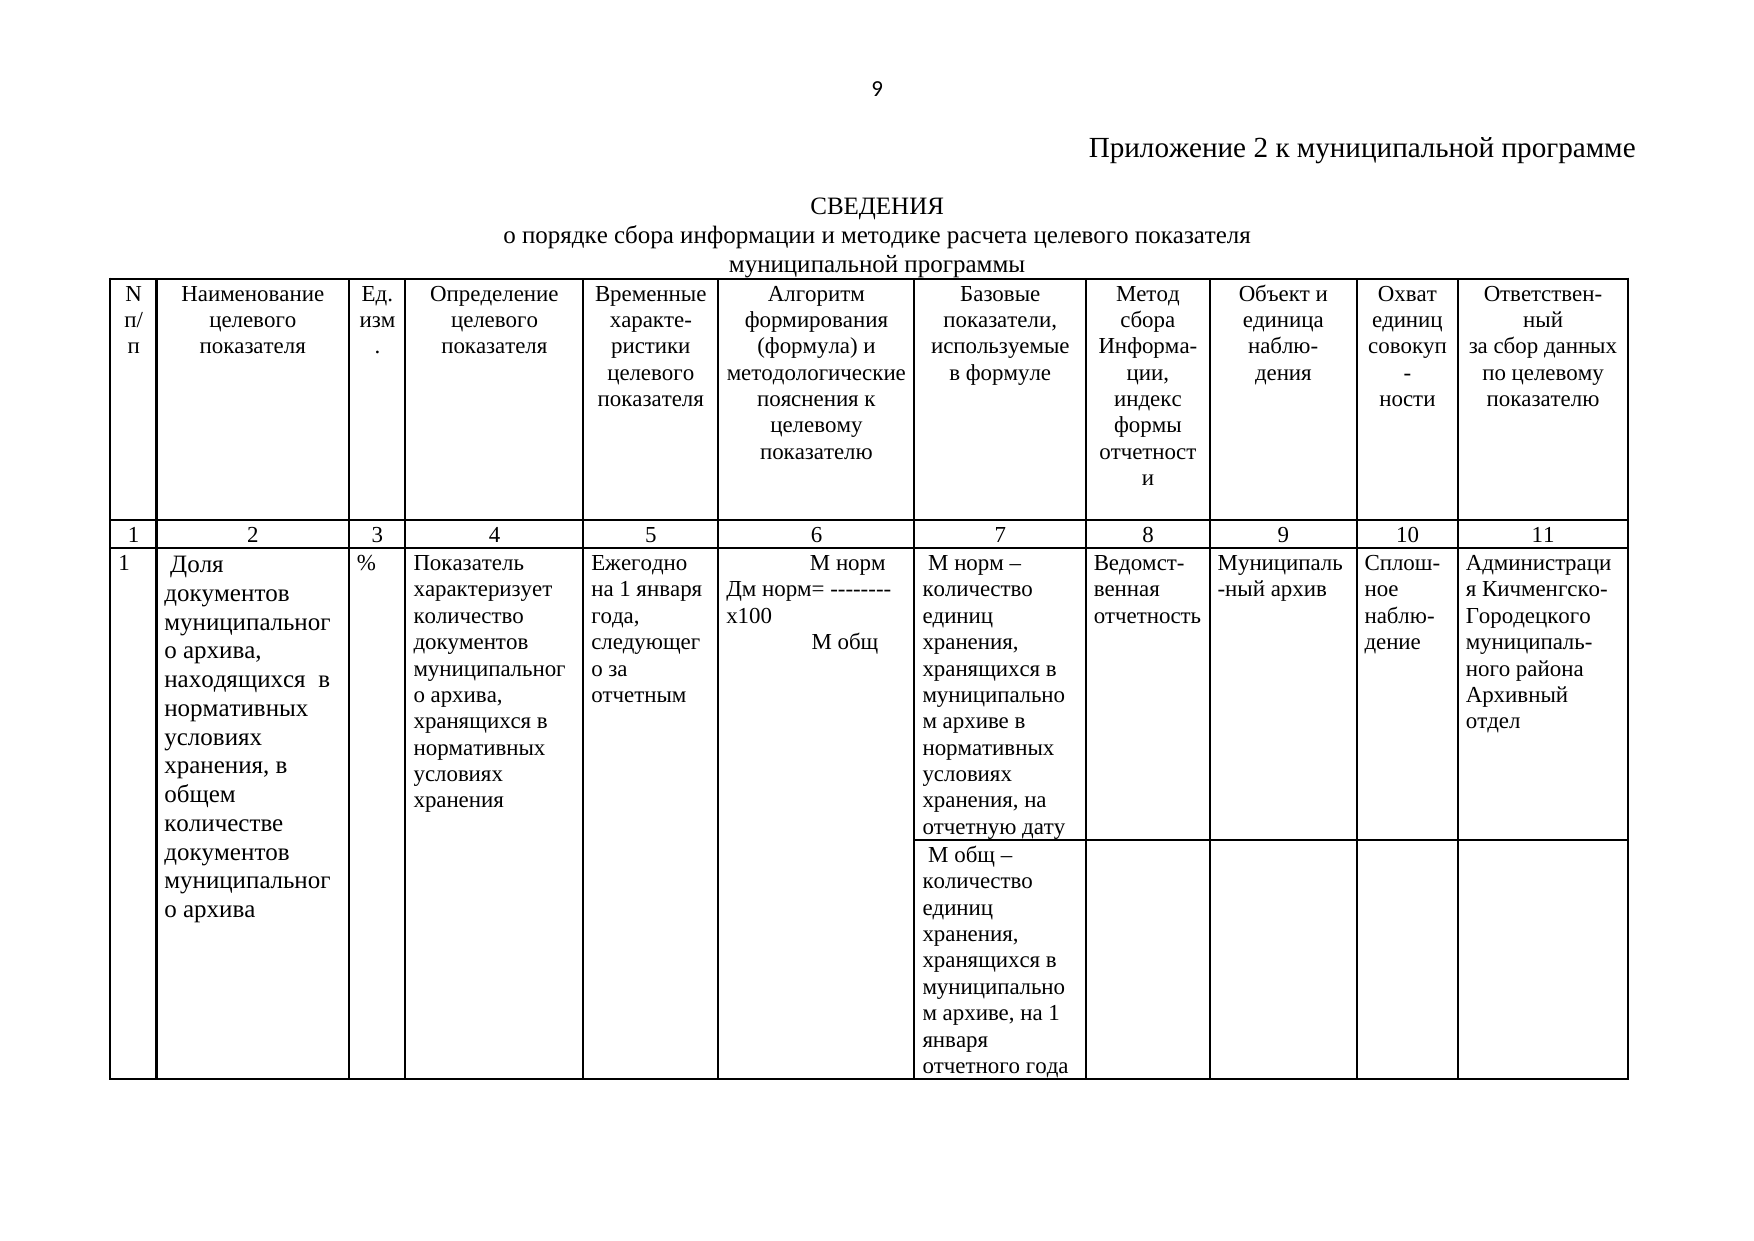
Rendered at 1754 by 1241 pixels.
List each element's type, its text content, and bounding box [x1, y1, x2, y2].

table_header Метод сбора Информа-ции, индекс формы отчетности [1087, 280, 1209, 519]
table_cell 5 [584, 521, 717, 547]
text о порядке сбора информации и методике расчета целевого показателя [118, 220, 1636, 249]
table_cell 1 [111, 549, 155, 1078]
table_cell 2 [158, 521, 348, 547]
table_cell 9 [1211, 521, 1356, 547]
table_cell [1211, 841, 1356, 1078]
text Приложение 2 к муниципальной программе [118, 130, 1636, 163]
table_header Наименование целевого показателя [158, 280, 348, 519]
text муниципальной программы [118, 249, 1636, 278]
table_cell [1358, 841, 1457, 1078]
table_cell [1459, 841, 1627, 1078]
table_cell 10 [1358, 521, 1457, 547]
table_cell 11 [1459, 521, 1627, 547]
table_header Определение целевого показателя [406, 280, 582, 519]
table_cell Показатель характеризует количество документов муниципального архива, хранящихся в нормативных условиях хранения [406, 549, 582, 1078]
table_cell 6 [719, 521, 913, 547]
table_header Временные характе- ристики целевого показателя [584, 280, 717, 519]
table_cell Администрация Кичменгско-Городецкого муниципаль-ного района Архивный отдел [1459, 549, 1627, 839]
table_header Ед. изм. [350, 280, 404, 519]
table_cell М норм Дм норм= --------х100 М общ [719, 549, 913, 1078]
table_header Ответствен-ный за сбор данных по целевому показателю [1459, 280, 1627, 519]
table_header Объект и единица наблю- дения [1211, 280, 1356, 519]
table_cell М общ – количество единиц хранения, хранящихся в муниципальном архиве, на 1 января отчетного года [915, 841, 1085, 1078]
text Сведения [118, 191, 1636, 220]
table_header Алгоритм формирования (формула) и методологические пояснения к целевому показателю [719, 280, 913, 519]
table_cell [1087, 841, 1209, 1078]
table_cell Сплош-ное наблю-дение [1358, 549, 1457, 839]
table_cell 7 [915, 521, 1085, 547]
table_cell 4 [406, 521, 582, 547]
table_header Охват единиц совокуп- ности [1358, 280, 1457, 519]
table_header N п/п [111, 280, 155, 519]
table_cell 1 [111, 521, 155, 547]
table_cell % [350, 549, 404, 1078]
table_header Базовые показатели, используемые в формуле [915, 280, 1085, 519]
table_cell Ведомст-венная отчетность [1087, 549, 1209, 839]
table_cell М норм – количество единиц хранения, хранящихся в муниципальном архиве в нормативных условиях хранения, на отчетную дату [915, 549, 1085, 839]
table_cell 8 [1087, 521, 1209, 547]
table_cell 3 [350, 521, 404, 547]
table_cell Ежегодно на 1 января года, следующего за отчетным [584, 549, 717, 1078]
table_cell Муниципаль-ный архив [1211, 549, 1356, 839]
table_cell Доля документов муниципального архива, находящихся в нормативных условиях хранения, в общем количестве документов муниципального архива [158, 549, 348, 1078]
